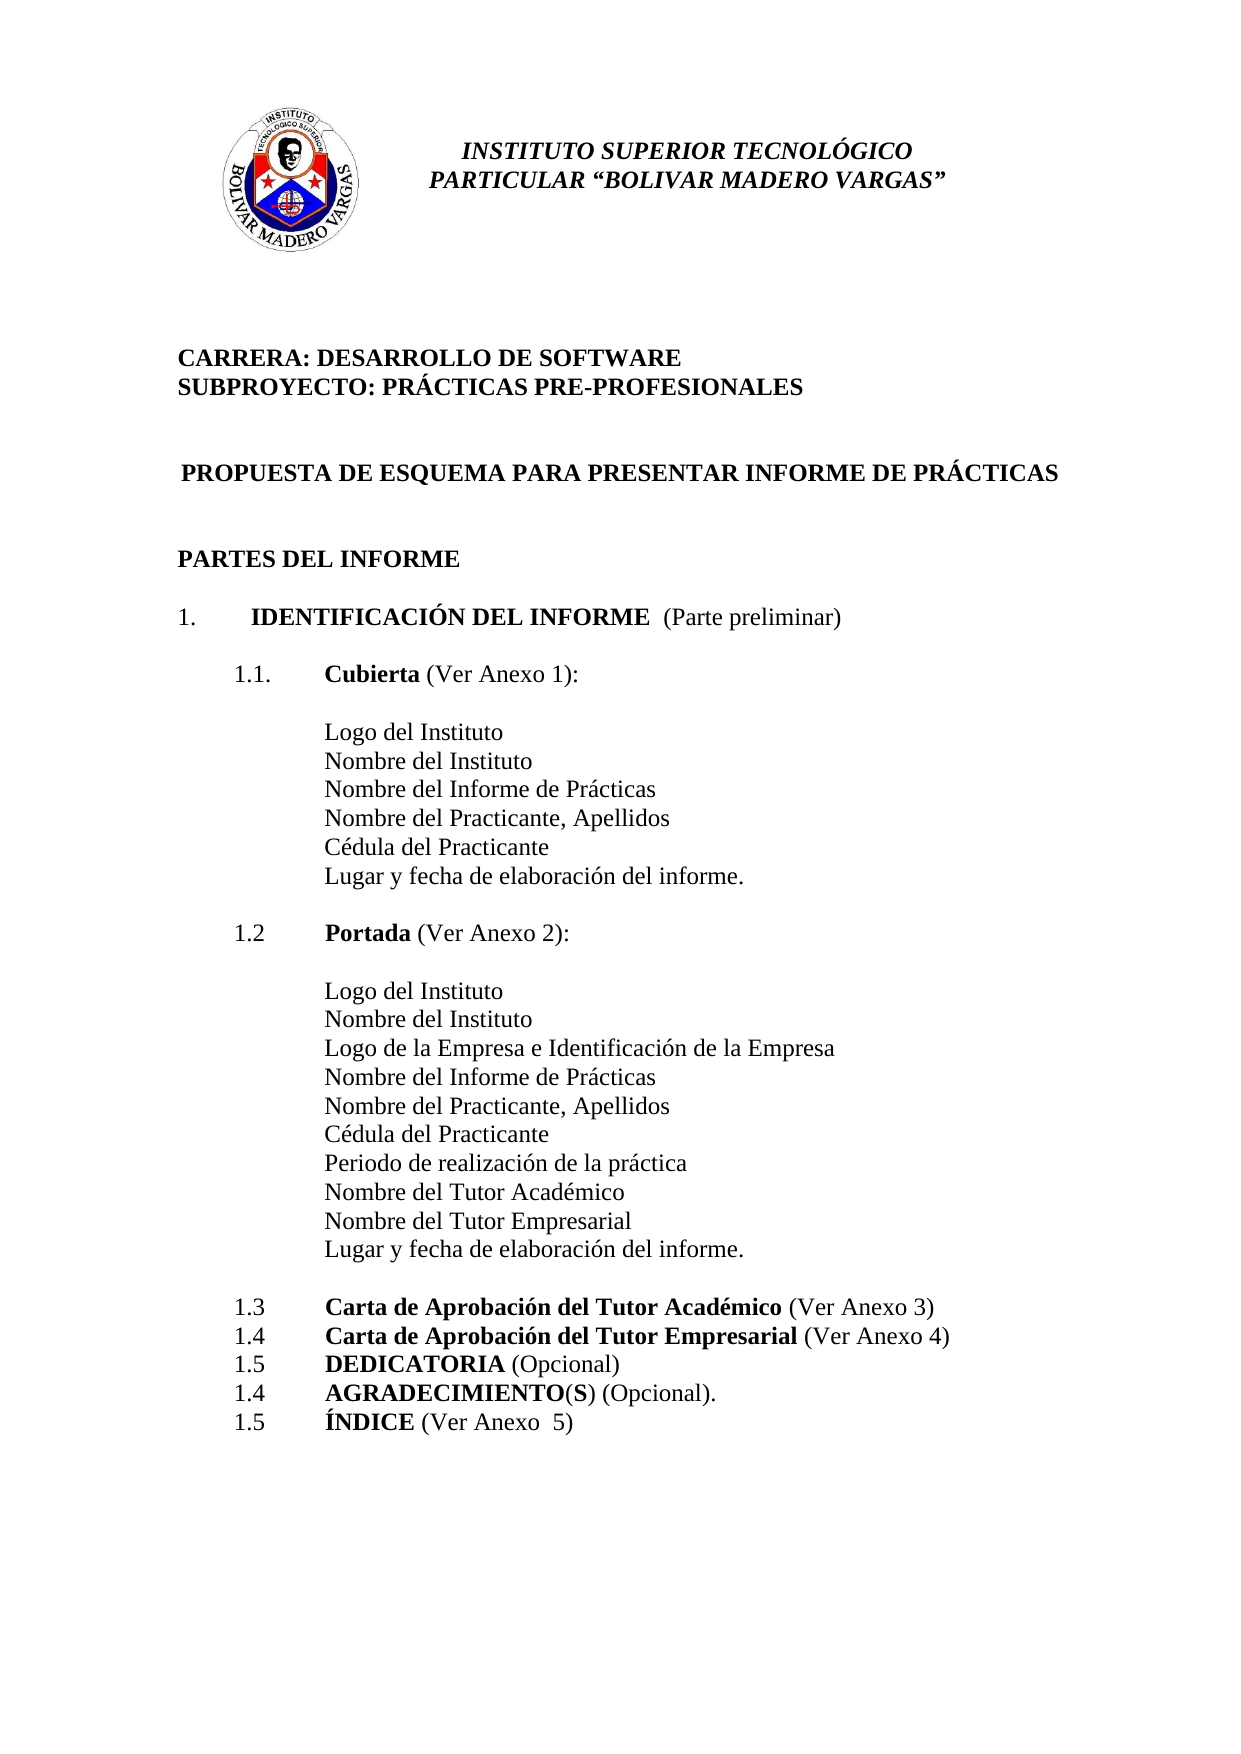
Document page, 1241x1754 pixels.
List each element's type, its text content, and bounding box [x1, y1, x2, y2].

text Nombre del Practicante, Apellidos [324, 1091, 1063, 1119]
text 1.4 AGRADECIMIENTO(S) (Opcional). [233, 1378, 1063, 1407]
text Lugar y fecha de elaboración del informe. [324, 1234, 1063, 1263]
text Nombre del Instituto [324, 746, 1063, 774]
text PARTES DEL INFORME [177, 544, 1063, 573]
text 1.4 Carta de Aprobación del Tutor Empresarial (Ver Anexo 4) [233, 1321, 1063, 1349]
text Logo de la Empresa e Identificación de la Empresa [324, 1033, 1063, 1062]
text Cédula del Practicante [324, 1119, 1063, 1148]
text Nombre del Instituto [324, 1004, 1063, 1033]
text PROPUESTA DE ESQUEMA PARA PRESENTAR INFORME DE PRÁCTICAS [177, 458, 1063, 487]
text 1.5 ÍNDICE (Ver Anexo 5) [233, 1407, 1063, 1436]
text Nombre del Informe de Prácticas [324, 774, 1063, 803]
text CARRERA: DESARROLLO DE SOFTWARE [177, 343, 1063, 372]
picture [221, 106, 360, 253]
text Lugar y fecha de elaboración del informe. [324, 861, 1063, 889]
list Cubierta (Ver Anexo 1): [233, 659, 1063, 688]
list IDENTIFICACIÓN DEL INFORME (Parte preliminar) [177, 602, 1063, 631]
list Portada (Ver Anexo 2): [233, 918, 1063, 947]
text 1.3 Carta de Aprobación del Tutor Académico (Ver Anexo 3) [233, 1292, 1063, 1321]
text Logo del Instituto [324, 976, 1063, 1004]
text 1.5 DEDICATORIA (Opcional) [233, 1349, 1063, 1378]
text SUBPROYECTO: PRÁCTICAS PRE-PROFESIONALES [177, 372, 1063, 401]
text Nombre del Tutor Académico [324, 1177, 1063, 1206]
text Nombre del Tutor Empresarial [324, 1206, 1063, 1234]
text Nombre del Informe de Prácticas [324, 1062, 1063, 1091]
text Nombre del Practicante, Apellidos [324, 803, 1063, 832]
text Periodo de realización de la práctica [324, 1148, 1063, 1177]
text Cédula del Practicante [324, 832, 1063, 861]
text Logo del Instituto [324, 717, 1063, 746]
